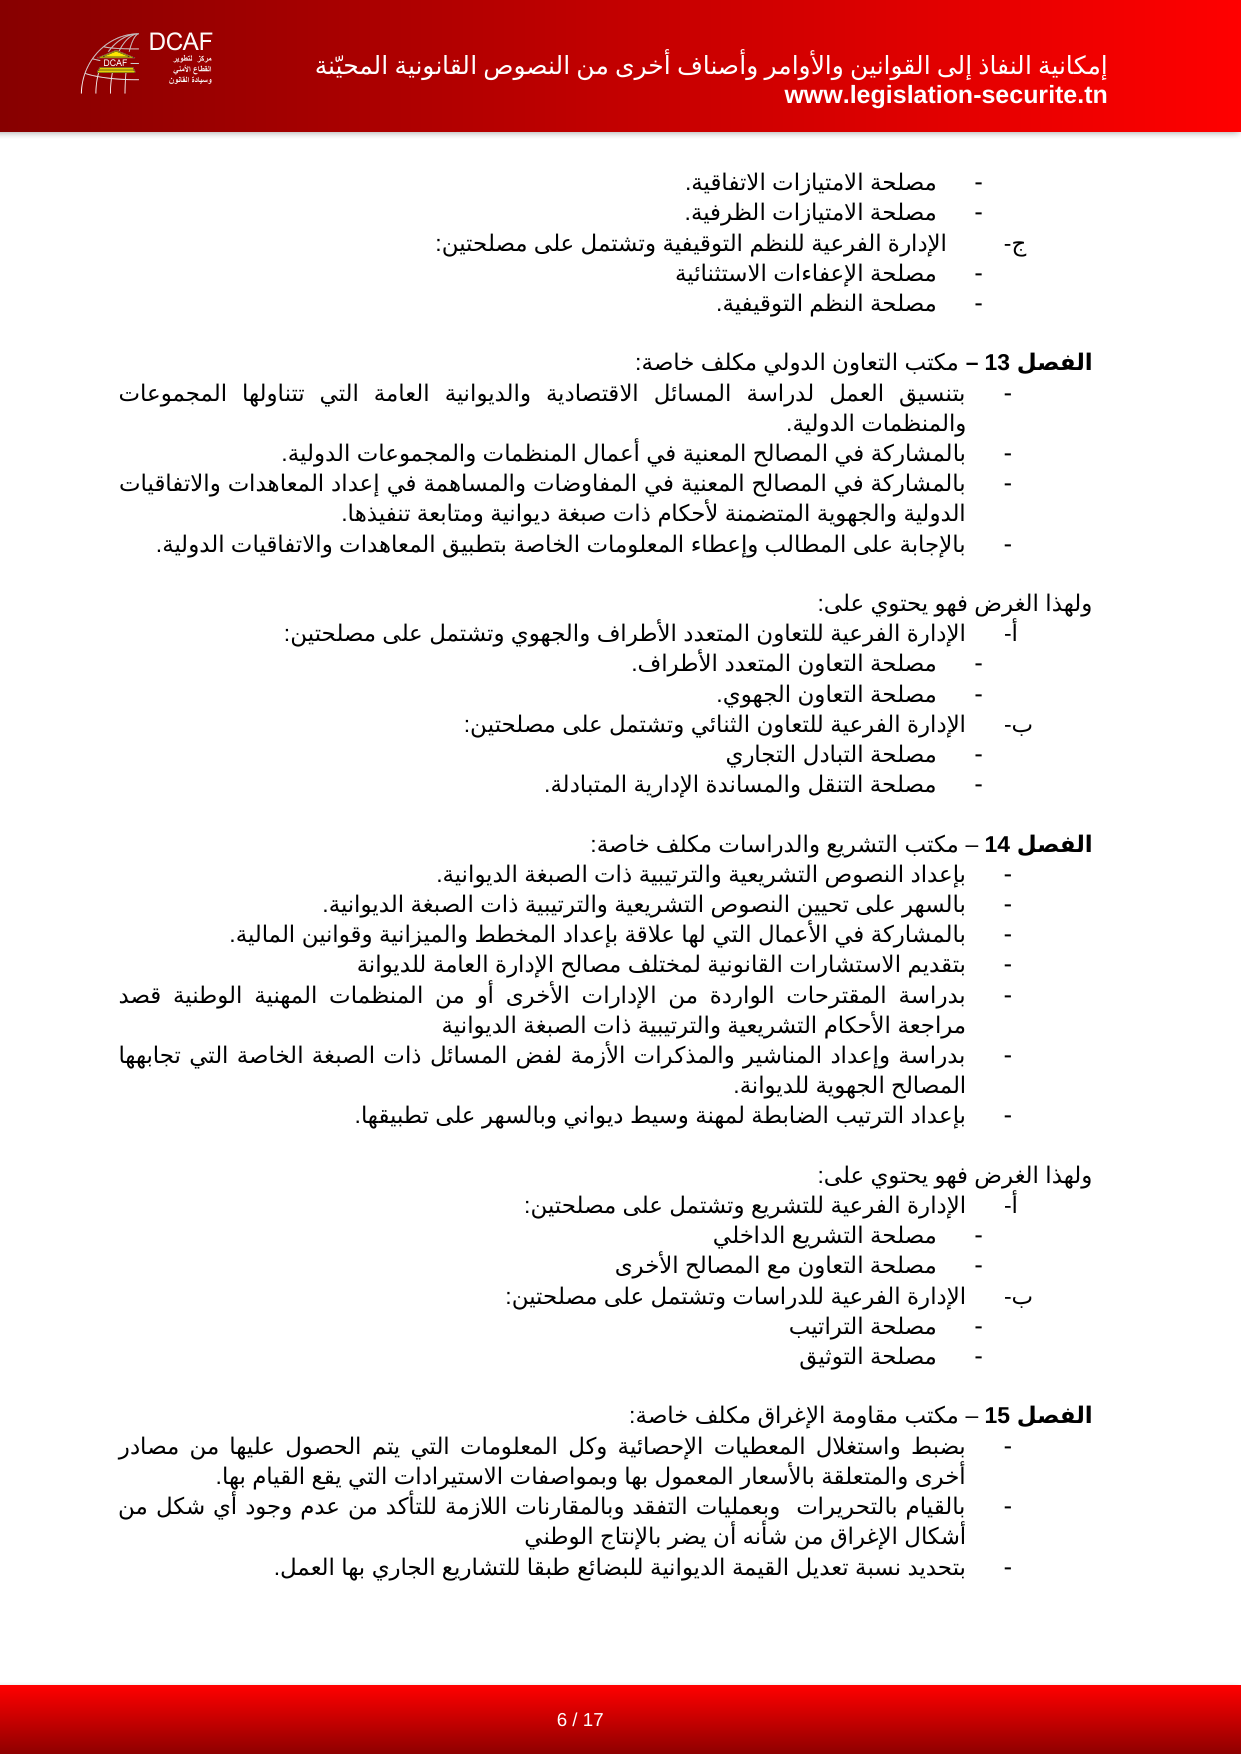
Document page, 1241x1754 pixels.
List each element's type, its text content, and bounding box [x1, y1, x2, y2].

text ولهذا الغرض فهو يحتوي على: [118, 590, 1093, 616]
list مصلحة التراتيب [118, 1313, 974, 1339]
list الإدارة الفرعية للتعاون المتعدد الأطراف والجهوي وتشتمل على مصلحتين: [118, 620, 1004, 647]
list مصلحة التعاون مع المصالح الأخرى [118, 1252, 974, 1279]
list مصلحة الامتيازات الظرفية. [118, 199, 974, 226]
list بإعداد الترتيب الضابطة لمهنة وسيط ديواني وبالسهر على تطبيقها. [118, 1102, 1004, 1129]
list بالإجابة على المطالب وإعطاء المعلومات الخاصة بتطبيق المعاهدات والاتفاقيات الدولية. [118, 531, 1004, 557]
list مصلحة الامتيازات الاتفاقية. [118, 169, 974, 196]
list بدراسة المقترحات الواردة من الإدارات الأخرى أو من المنظمات المهنية الوطنية قصد مراجعة الأحكام التشريعية والترتيبية ذات الصبغة الديوانية [118, 982, 1004, 1038]
list مصلحة التشريع الداخلي [118, 1222, 974, 1249]
list بالقيام بالتحريرات وبعمليات التفقد وبالمقارنات اللازمة للتأكد من عدم وجود أي شكل من أشكال الإغراق من شأنه أن يضر بالإنتاج الوطني [118, 1493, 1004, 1550]
list الإدارة الفرعية للدراسات وتشتمل على مصلحتين: [118, 1283, 1004, 1309]
list بالمشاركة في الأعمال التي لها علاقة بإعداد المخطط والميزانية وقوانين المالية. [118, 921, 1004, 948]
list بتقديم الاستشارات القانونية لمختلف مصالح الإدارة العامة للديوانة [118, 951, 1004, 978]
text الفصل 13 – مكتب التعاون الدولي مكلف خاصة: [118, 349, 1093, 376]
list الإدارة الفرعية للتشريع وتشتمل على مصلحتين: [118, 1192, 1004, 1218]
list بالسهر على تحيين النصوص التشريعية والترتيبية ذات الصبغة الديوانية. [118, 891, 1004, 917]
text الفصل 15 – مكتب مقاومة الإغراق مكلف خاصة: [118, 1402, 1093, 1429]
picture [70, 21, 223, 105]
list بالمشاركة في المصالح المعنية في أعمال المنظمات والمجموعات الدولية. [118, 440, 1004, 466]
list الإدارة الفرعية للتعاون الثنائي وتشتمل على مصلحتين: [118, 711, 1004, 737]
list بإعداد النصوص التشريعية والترتيبية ذات الصبغة الديوانية. [118, 861, 1004, 887]
list بدراسة وإعداد المناشير والمذكرات الأزمة لفض المسائل ذات الصبغة الخاصة التي تجابهها المصالح الجهوية للديوانة. [118, 1042, 1004, 1099]
list مصلحة الإعفاءات الاستثنائية [118, 260, 974, 286]
list مصلحة التعاون المتعدد الأطراف. [118, 650, 974, 677]
list مصلحة النظم التوقيفية. [118, 290, 974, 316]
text الفصل 14 – مكتب التشريع والدراسات مكلف خاصة: [118, 831, 1093, 857]
list بتنسيق العمل لدراسة المسائل الاقتصادية والديوانية العامة التي تتناولها المجموعات والمنظمات الدولية. [118, 379, 1004, 436]
list مصلحة التعاون الجهوي. [118, 681, 974, 707]
list مصلحة التنقل والمساندة الإدارية المتبادلة. [118, 771, 974, 798]
list بتحديد نسبة تعديل القيمة الديوانية للبضائع طبقا للتشاريع الجاري بها العمل. [118, 1553, 1004, 1580]
text ولهذا الغرض فهو يحتوي على: [118, 1162, 1093, 1188]
list مصلحة التبادل التجاري [118, 741, 974, 767]
list بضبط واستغلال المعطيات الإحصائية وكل المعلومات التي يتم الحصول عليها من مصادر أخرى والمتعلقة بالأسعار المعمول بها وبمواصفات الاستيرادات التي يقع القيام بها. [118, 1433, 1004, 1489]
list بالمشاركة في المصالح المعنية في المفاوضات والمساهمة في إعداد المعاهدات والاتفاقيات الدولية والجهوية المتضمنة لأحكام ذات صبغة ديوانية ومتابعة تنفيذها. [118, 470, 1004, 527]
list الإدارة الفرعية للنظم التوقيفية وتشتمل على مصلحتين: [118, 229, 1004, 256]
list مصلحة التوثيق [118, 1343, 974, 1369]
